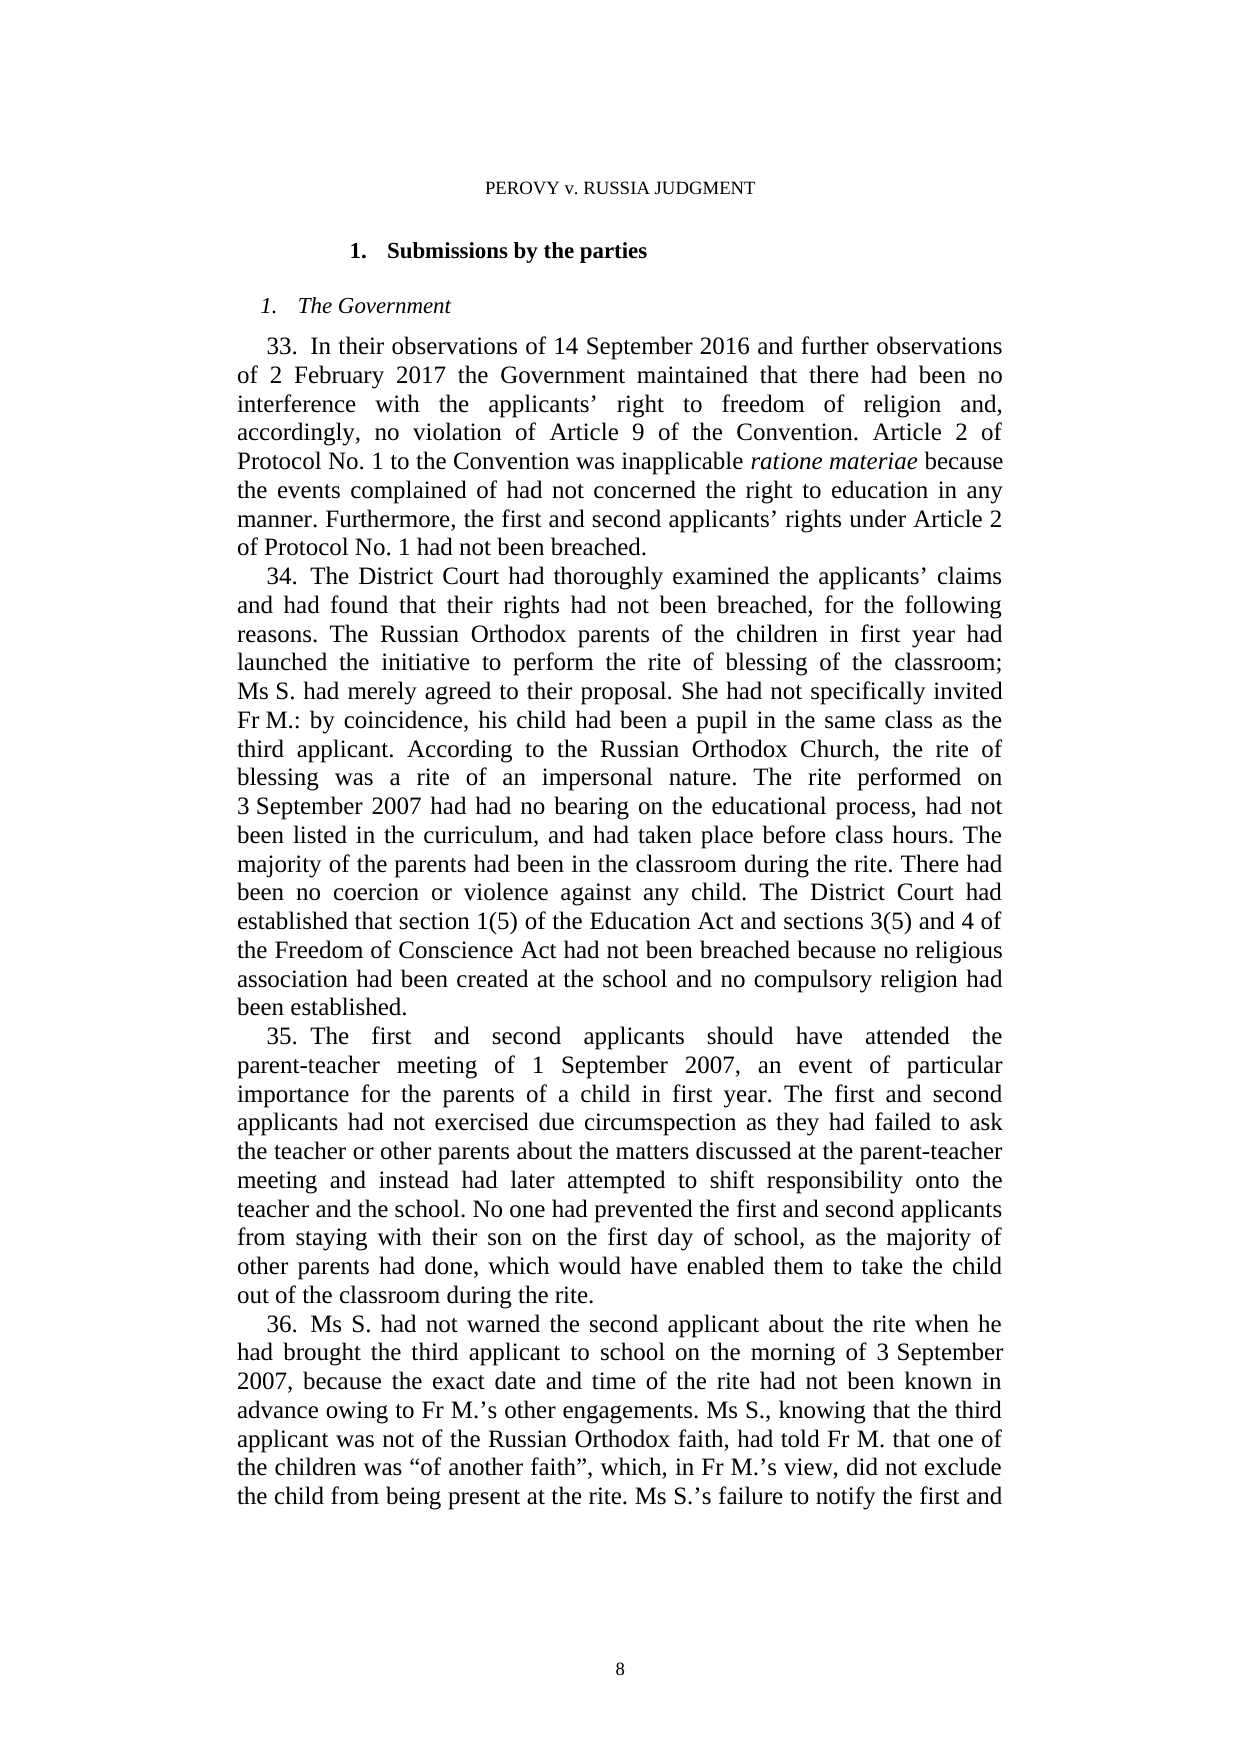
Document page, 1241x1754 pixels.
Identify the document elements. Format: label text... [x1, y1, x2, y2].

text The Government [260, 292, 1003, 319]
text Submissions by the parties [349, 237, 1003, 263]
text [237, 1309, 1003, 1510]
text 34. The District Court had thoroughly examined the applicants’ claims and had found that their rights had not been breached, for the following reasons. The Russian Orthodox parents of the children in first year had launched the initiative to perform the rite of blessing of the classroom; Ms S. had merely agreed to their proposal. She had not specifically invited Fr M.: by coincidence, his child had been a pupil in the same class as the third applicant. According to the Russian Orthodox Church, the rite of blessing was a rite of an impersonal nature. The rite performed on 3 September 2007 had had no bearing on the educational process, had not been listed in the curriculum, and had taken place before class hours. The majority of the parents had been in the classroom during the rite. There had been no coercion or violence against any child. The District Court had established that section 1(5) of the Education Act and sections 3(5) and 4 of the Freedom of Conscience Act had not been breached because no religious association had been created at the school and no compulsory religion had been established. [237, 561, 1003, 1021]
text 35. The first and second applicants should have attended the parent-teacher meeting of 1 September 2007, an event of particular importance for the parents of a child in first year. The first and second applicants had not exercised due circumspection as they had failed to ask the teacher or other parents about the matters discussed at the parent-teacher meeting and instead had later attempted to shift responsibility onto the teacher and the school. No one had prevented the first and second applicants from staying with their son on the first day of school, as the majority of other parents had done, which would have enabled them to take the child out of the classroom during the rite. [237, 1021, 1003, 1309]
text 33. In their observations of 14 September 2016 and further observations of 2 February 2017 the Government maintained that there had been no interference with the applicants’ right to freedom of religion and, accordingly, no violation of Article 9 of the Convention. Article 2 of Protocol No. 1 to the Convention was inapplicable ratione materiae because the events complained of had not concerned the right to education in any manner. Furthermore, the first and second applicants’ rights under Article 2 of Protocol No. 1 had not been breached. [237, 331, 1003, 561]
